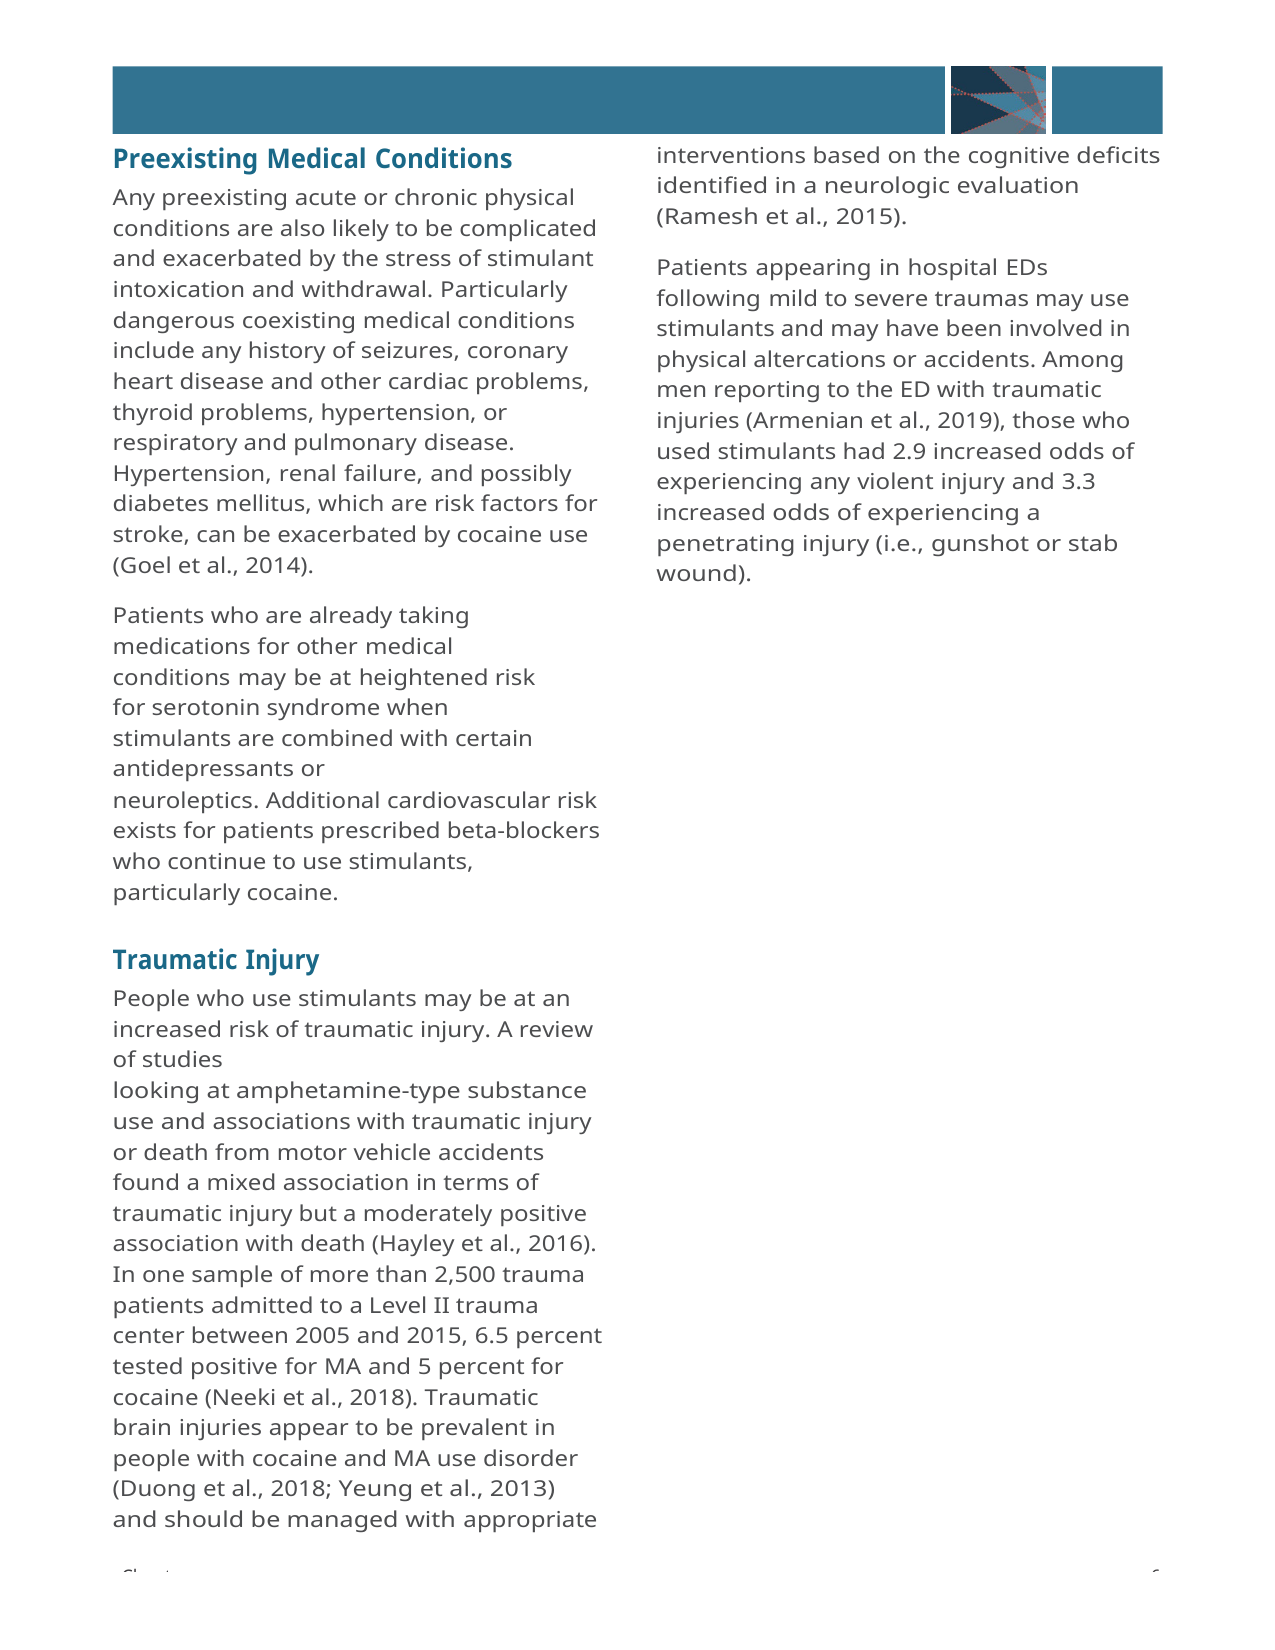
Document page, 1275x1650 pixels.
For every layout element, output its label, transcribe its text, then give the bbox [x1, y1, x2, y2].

subtitle Preexisting Medical Conditions [112, 139, 615, 176]
text People who use stimulants may be at an increased risk of traumatic injury. A review of studies [112, 983, 615, 1074]
text Any preexisting acute or chronic physical conditions are also likely to be complicated and exacerbated by the stress of stimulant intoxication and withdrawal. Particularly dangerous coexisting medical conditions include any history of seizures, coronary heart disease and other cardiac problems, thyroid problems, hypertension, or respiratory and pulmonary disease. Hypertension, renal failure, and possibly diabetes mellitus, which are risk factors for stroke, can be exacerbated by cocaine use (Goel et al., 2014). [112, 182, 601, 579]
text Patients appearing in hospital EDs following mild to severe traumas may use stimulants and may have been involved in physical altercations or accidents. Among men reporting to the ED with traumatic injuries (Armenian et al., 2019), those who used stimulants had 2.9 increased odds of experiencing any violent injury and 3.3 increased odds of experiencing a penetrating injury (i.e., gunshot or stab wound). [656, 252, 1146, 588]
picture [951, 66, 1046, 134]
subtitle Traumatic Injury [112, 941, 615, 977]
text looking at amphetamine-type substance use and associations with traumatic injury or death from motor vehicle accidents found a mixed association in terms of traumatic injury but a moderately positive association with death (Hayley et al., 2016). In one sample of more than 2,500 trauma patients admitted to a Level II trauma center between 2005 and 2015, 6.5 percent tested positive for MA and 5 percent for cocaine (Neeki et al., 2018). Traumatic brain injuries appear to be prevalent in people with cocaine and MA use disorder (Duong et al., 2018; Yeung et al., 2013) and should be managed with appropriate interventions based on the cognitive deﬁcits identiﬁed in a neurologic evaluation (Ramesh et al., 2015). [656, 139, 1164, 231]
text neuroleptics. Additional cardiovascular risk exists for patients prescribed beta-blockers who continue to use stimulants, particularly cocaine. [112, 784, 601, 906]
text Patients who are already taking medications for other medical conditions may be at heightened risk for serotonin syndrome when stimulants are combined with certain antidepressants or [112, 600, 565, 783]
text looking at amphetamine-type substance use and associations with traumatic injury or death from motor vehicle accidents found a mixed association in terms of traumatic injury but a moderately positive association with death (Hayley et al., 2016). In one sample of more than 2,500 trauma patients admitted to a Level II trauma center between 2005 and 2015, 6.5 percent tested positive for MA and 5 percent for cocaine (Neeki et al., 2018). Traumatic brain injuries appear to be prevalent in people with cocaine and MA use disorder (Duong et al., 2018; Yeung et al., 2013) and should be managed with appropriate interventions based on the cognitive deﬁcits identiﬁed in a neurologic evaluation (Ramesh et al., 2015). [112, 1075, 604, 1534]
